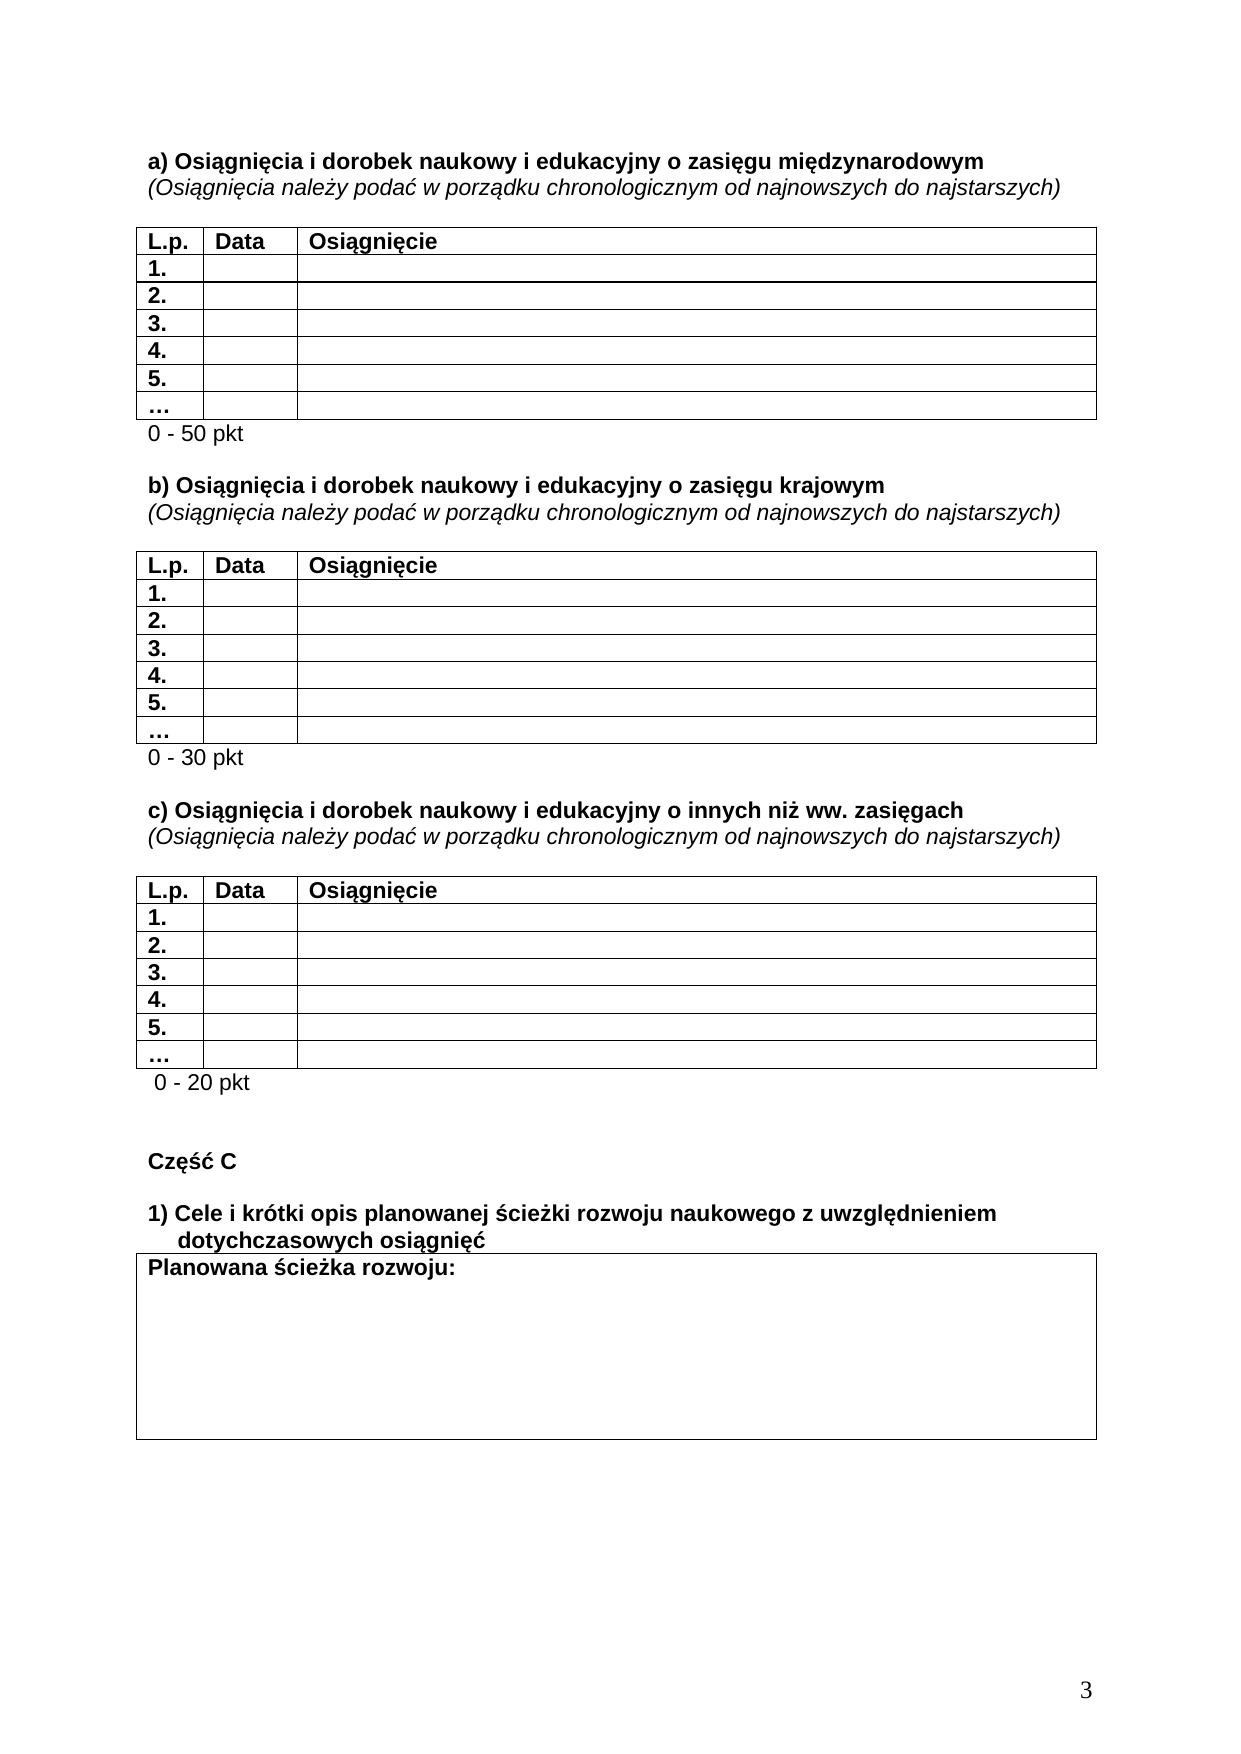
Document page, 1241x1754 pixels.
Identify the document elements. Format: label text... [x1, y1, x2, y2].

table_cell [298, 986, 1096, 1013]
table_cell 4. [137, 986, 203, 1013]
table_cell [204, 607, 297, 633]
table_cell [204, 1014, 297, 1040]
table_cell [298, 662, 1096, 688]
table_cell [298, 310, 1096, 336]
table_cell [204, 283, 297, 309]
text c) Osiągnięcia i dorobek naukowy i edukacyjny o innych niż ww. zasięgach [148, 797, 1093, 823]
table_cell … [137, 717, 203, 743]
table_cell 1. [137, 255, 203, 281]
table_cell 1. [137, 580, 203, 606]
table_cell [298, 365, 1096, 391]
text 0 - 50 pkt [148, 420, 1093, 446]
text (Osiągnięcia należy podać w porządku chronologicznym od najnowszych do najstarszych) [148, 498, 1093, 525]
text 0 - 30 pkt [148, 744, 1093, 770]
table_cell 4. [137, 337, 203, 364]
table_cell [204, 310, 297, 336]
text b) Osiągnięcia i dorobek naukowy i edukacyjny o zasięgu krajowym [148, 472, 1093, 498]
table_cell [298, 1041, 1096, 1068]
table_header Data [204, 228, 297, 254]
table_cell 5. [137, 1014, 203, 1040]
table_cell [298, 689, 1096, 716]
table_cell [298, 580, 1096, 606]
table_header L.p. [137, 228, 203, 254]
table_cell [298, 392, 1096, 418]
table_header Planowana ścieżka rozwoju: [137, 1254, 1096, 1439]
table_header L.p. [137, 877, 203, 903]
table_cell [204, 717, 297, 743]
table_cell [204, 959, 297, 985]
table_cell [298, 635, 1096, 661]
table_cell 1. [137, 904, 203, 931]
table_cell [298, 959, 1096, 985]
table_cell [204, 932, 297, 958]
table_cell [204, 255, 297, 281]
text (Osiągnięcia należy podać w porządku chronologicznym od najnowszych do najstarszych) [148, 823, 1093, 849]
table_cell [298, 255, 1096, 281]
table_cell [204, 986, 297, 1013]
table_cell 3. [137, 310, 203, 336]
table_cell [204, 392, 297, 418]
text a) Osiągnięcia i dorobek naukowy i edukacyjny o zasięgu międzynarodowym [148, 148, 1093, 174]
table_header Osiągnięcie [298, 552, 1096, 579]
table_cell [204, 1041, 297, 1068]
table_cell [298, 1014, 1096, 1040]
table_cell 5. [137, 689, 203, 716]
text 0 - 20 pkt [148, 1069, 1093, 1095]
table_header Osiągnięcie [298, 877, 1096, 903]
table_header L.p. [137, 552, 203, 579]
table_cell [298, 283, 1096, 309]
table_cell [204, 580, 297, 606]
table_cell [298, 717, 1096, 743]
table_cell 3. [137, 635, 203, 661]
table_cell … [137, 392, 203, 418]
table_header Data [204, 877, 297, 903]
table_cell 2. [137, 607, 203, 633]
table_cell 2. [137, 932, 203, 958]
table_cell [204, 662, 297, 688]
table_cell [298, 607, 1096, 633]
text (Osiągnięcia należy podać w porządku chronologicznym od najnowszych do najstarszych) [148, 174, 1093, 200]
table_cell [298, 932, 1096, 958]
table_header Data [204, 552, 297, 579]
subtitle Część C [148, 1148, 1093, 1174]
table_cell [204, 689, 297, 716]
table_cell 5. [137, 365, 203, 391]
table_cell [204, 635, 297, 661]
table_cell 2. [137, 283, 203, 309]
table_cell [204, 904, 297, 931]
table_cell [204, 337, 297, 364]
table_cell 3. [137, 959, 203, 985]
table_cell [204, 365, 297, 391]
table_cell … [137, 1041, 203, 1068]
table_cell [298, 904, 1096, 931]
table_header Osiągnięcie [298, 228, 1096, 254]
text 1) Cele i krótki opis planowanej ścieżki rozwoju naukowego z uwzględnieniem dotychczasowych osiągnięć [148, 1200, 1093, 1253]
table_cell [298, 337, 1096, 364]
table_cell 4. [137, 662, 203, 688]
